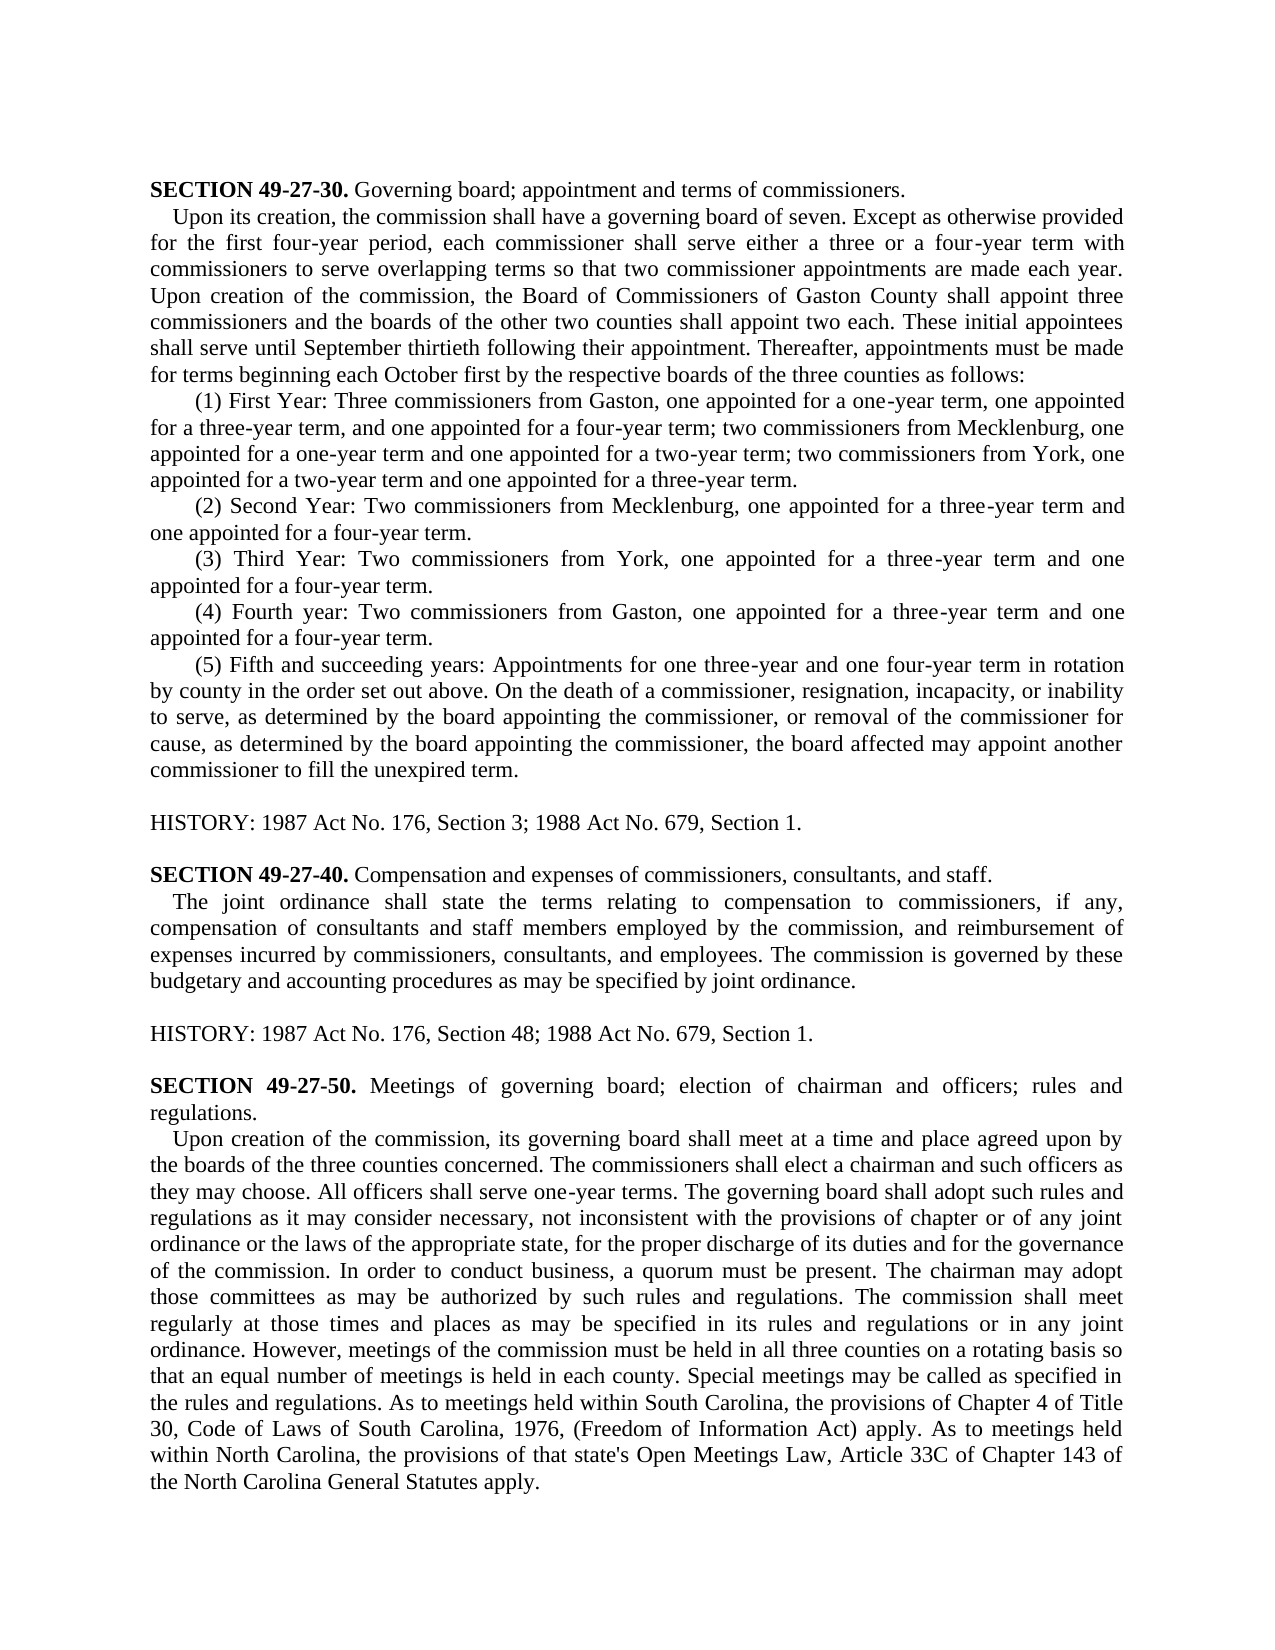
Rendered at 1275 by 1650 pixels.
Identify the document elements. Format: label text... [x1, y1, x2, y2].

text Upon creation of the commission, its governing board shall meet at a time and place agreed upon by the boards of the three counties concerned. The commissioners shall elect a chairman and such officers as they may choose. All officers shall serve one-year terms. The governing board shall adopt such rules and regulations as it may consider necessary, not inconsistent with the provisions of chapter or of any joint ordinance or the laws of the appropriate state, for the proper discharge of its duties and for the governance of the commission. In order to conduct business, a quorum must be present. The chairman may adopt those committees as may be authorized by such rules and regulations. The commission shall meet regularly at those times and places as may be specified in its rules and regulations or in any joint ordinance. However, meetings of the commission must be held in all three counties on a rotating basis so that an equal number of meetings is held in each county. Special meetings may be called as specified in the rules and regulations. As to meetings held within South Carolina, the provisions of Chapter 4 of Title 30, Code of Laws of South Carolina, 1976, (Freedom of Information Act) apply. As to meetings held within North Carolina, the provisions of that state's Open Meetings Law, Article 33C of Chapter 143 of the North Carolina General Statutes apply. [150, 1125, 1125, 1494]
text (4) Fourth year: Two commissioners from Gaston, one appointed for a three-year term and one appointed for a four-year term. [150, 598, 1125, 651]
text (5) Fifth and succeeding years: Appointments for one three-year and one four-year term in rotation by county in the order set out above. On the death of a commissioner, resignation, incapacity, or inability to serve, as determined by the board appointing the commissioner, or removal of the commissioner for cause, as determined by the board appointing the commissioner, the board affected may appoint another commissioner to fill the unexpired term. [150, 651, 1125, 782]
text HISTORY: 1987 Act No. 176, Section 3; 1988 Act No. 679, Section 1. [150, 809, 1125, 835]
text HISTORY: 1987 Act No. 176, Section 48; 1988 Act No. 679, Section 1. [150, 1020, 1125, 1046]
text SECTION 49-27-40. Compensation and expenses of commissioners, consultants, and staff. [150, 862, 1125, 888]
text Upon its creation, the commission shall have a governing board of seven. Except as otherwise provided for the first four-year period, each commissioner shall serve either a three or a four-year term with commissioners to serve overlapping terms so that two commissioner appointments are made each year. Upon creation of the commission, the Board of Commissioners of Gaston County shall appoint three commissioners and the boards of the other two counties shall appoint two each. These initial appointees shall serve until September thirtieth following their appointment. Thereafter, appointments must be made for terms beginning each October first by the respective boards of the three counties as follows: [150, 203, 1125, 387]
text (3) Third Year: Two commissioners from York, one appointed for a three-year term and one appointed for a four-year term. [150, 545, 1125, 598]
text The joint ordinance shall state the terms relating to compensation to commissioners, if any, compensation of consultants and staff members employed by the commission, and reimbursement of expenses incurred by commissioners, consultants, and employees. The commission is governed by these budgetary and accounting procedures as may be specified by joint ordinance. [150, 888, 1125, 993]
text SECTION 49-27-30. Governing board; appointment and terms of commissioners. [150, 176, 1125, 203]
text SECTION 49-27-50. Meetings of governing board; election of chairman and officers; rules and regulations. [150, 1072, 1125, 1125]
text (1) First Year: Three commissioners from Gaston, one appointed for a one-year term, one appointed for a three-year term, and one appointed for a four-year term; two commissioners from Mecklenburg, one appointed for a one-year term and one appointed for a two-year term; two commissioners from York, one appointed for a two-year term and one appointed for a three-year term. [150, 387, 1125, 493]
text (2) Second Year: Two commissioners from Mecklenburg, one appointed for a three-year term and one appointed for a four-year term. [150, 493, 1125, 545]
